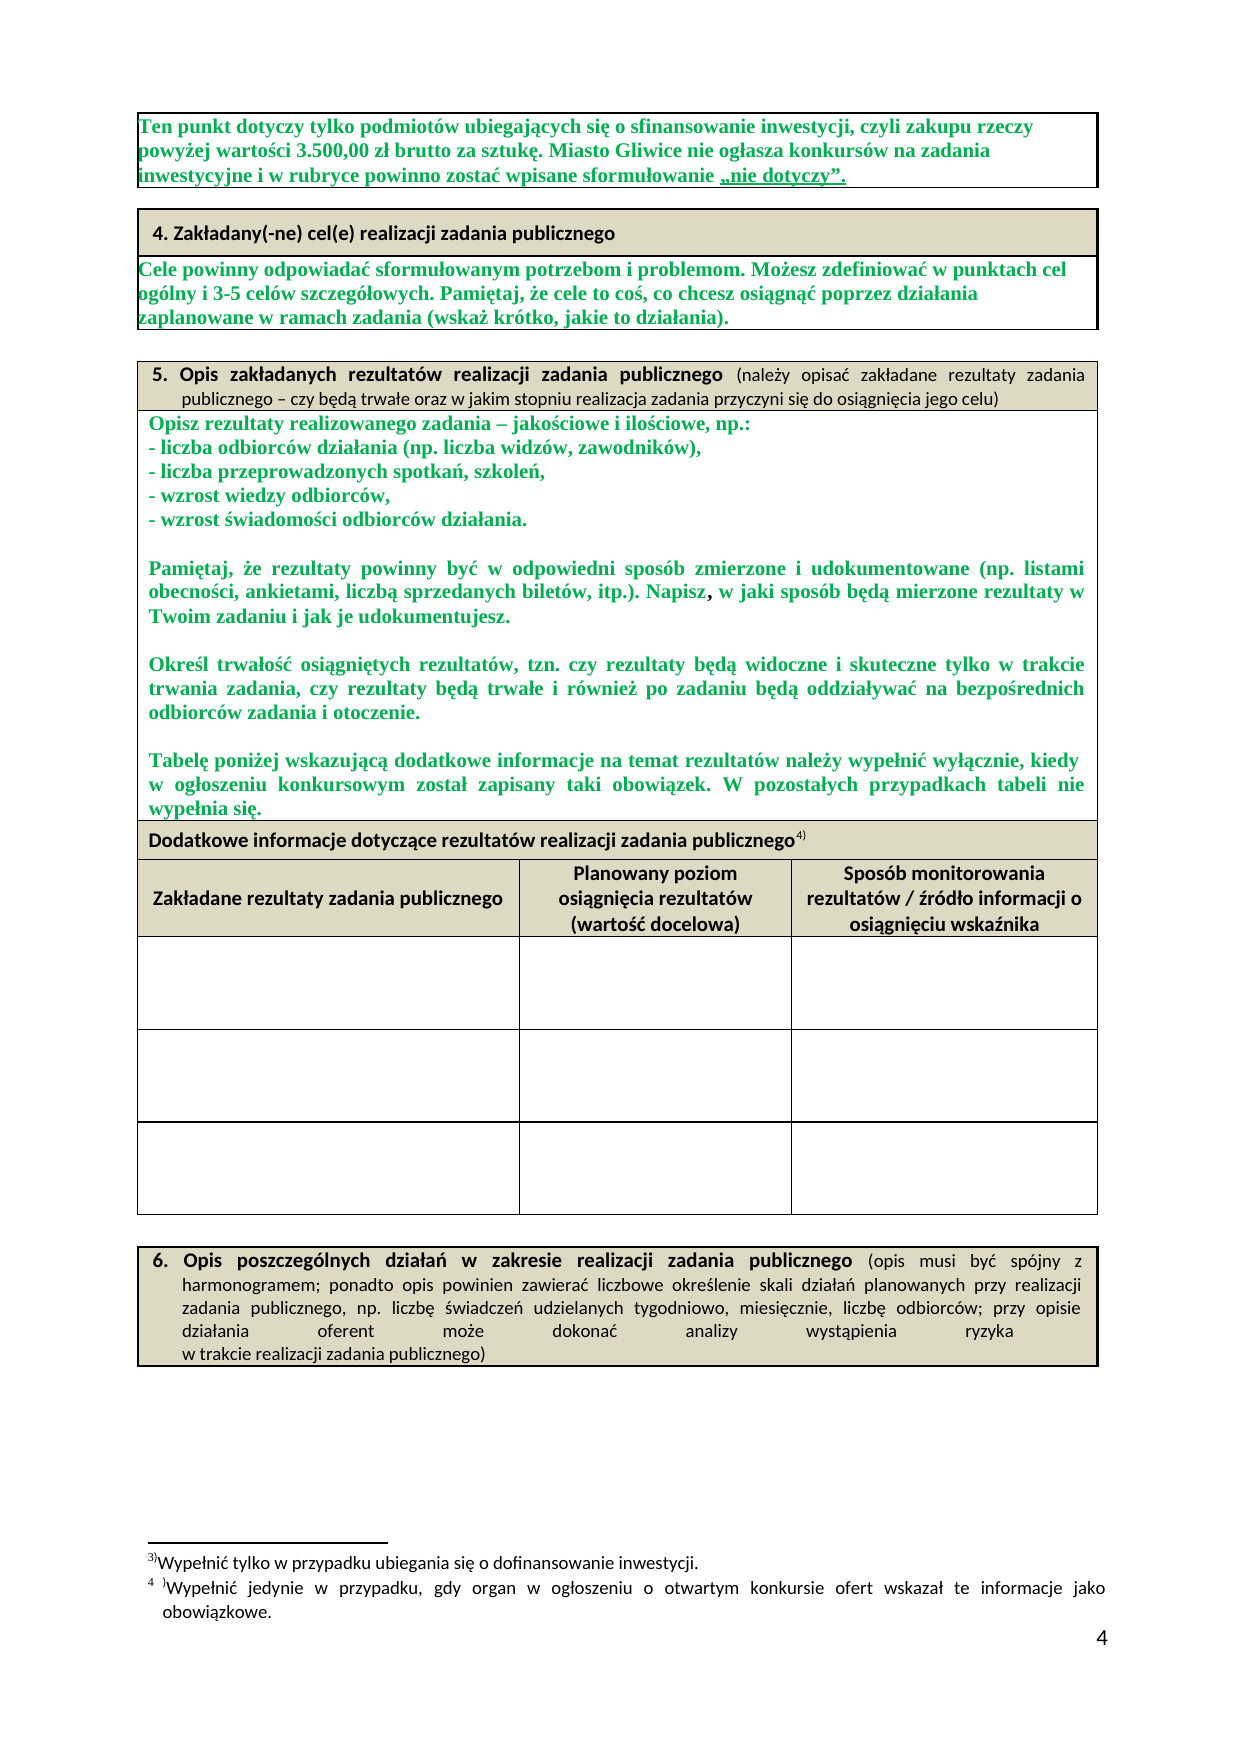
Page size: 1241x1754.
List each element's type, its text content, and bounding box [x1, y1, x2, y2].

table_cell [138, 937, 519, 1029]
table_cell [520, 937, 791, 1029]
table_cell Zakładane rezultaty zadania publicznego [138, 860, 519, 936]
table_cell [792, 937, 1097, 1029]
table_cell Sposób monitorowania rezultatów / źródło informacji o osiągnięciu wskaźnika [792, 860, 1097, 936]
table_header 4. Zakładany(-ne) cel(e) realizacji zadania publicznego [139, 210, 1096, 255]
table_header 5. Opis zakładanych rezultatów realizacji zadania publicznego (należy opisać zakładane rezultaty zadania publicznego – czy będą trwałe oraz w jakim stopniu realizacja zadania przyczyni się do osiągnięcia jego celu) [138, 362, 1097, 410]
table_cell [792, 1030, 1097, 1121]
table_cell Planowany poziom osiągnięcia rezultatów (wartość docelowa) [520, 860, 791, 936]
table_cell [138, 1123, 519, 1214]
table_cell [138, 1030, 519, 1121]
table_cell [520, 1123, 791, 1214]
table_cell Opisz rezultaty realizowanego zadania – jakościowe i ilościowe, np.: - liczba odbiorców działania (np. liczba widzów, zawodników), - liczba przeprowadzonych spotkań, szkoleń, - wzrost wiedzy odbiorców, - wzrost świadomości odbiorców działania. Pamiętaj, że rezultaty powinny być w odpowiedni sposób zmierzone i udokumentowane (np. listami obecności, ankietami, liczbą sprzedanych biletów, itp.). Napisz, w jaki sposób będą mierzone rezultaty w Twoim zadaniu i jak je udokumentujesz. Określ trwałość osiągniętych rezultatów, tzn. czy rezultaty będą widoczne i skuteczne tylko w trakcie trwania zadania, czy rezultaty będą trwałe i również po zadaniu będą oddziaływać na bezpośrednich odbiorców zadania i otoczenie. Tabelę poniżej wskazującą dodatkowe informacje na temat rezultatów należy wypełnić wyłącznie, kiedy w ogłoszeniu konkursowym został zapisany taki obowiązek. W pozostałych przypadkach tabeli nie wypełnia się. [138, 411, 1097, 820]
table_cell [520, 1030, 791, 1121]
table_cell Cele powinny odpowiadać sformułowanym potrzebom i problemom. Możesz zdefiniować w punktach cel ogólny i 3-5 celów szczegółowych. Pamiętaj, że cele to coś, co chcesz osiągnąć poprzez działania zaplanowane w ramach zadania (wskaż krótko, jakie to działania). [139, 257, 1096, 329]
table_cell [792, 1123, 1097, 1214]
table_header 6. Opis poszczególnych działań w zakresie realizacji zadania publicznego (opis musi być spójny z harmonogramem; ponadto opis powinien zawierać liczbowe określenie skali działań planowanych przy realizacji zadania publicznego, np. liczbę świadczeń udzielanych tygodniowo, miesięcznie, liczbę odbiorców; przy opisie działania oferent może dokonać analizy wystąpienia ryzyka w trakcie realizacji zadania publicznego) [139, 1248, 1096, 1365]
table_cell Ten punkt dotyczy tylko podmiotów ubiegających się o sfinansowanie inwestycji, czyli zakupu rzeczy powyżej wartości 3.500,00 zł brutto za sztukę. Miasto Gliwice nie ogłasza konkursów na zadania inwestycyjne i w rubryce powinno zostać wpisane sformułowanie „nie dotyczy”. [139, 114, 1096, 187]
table_cell Dodatkowe informacje dotyczące rezultatów realizacji zadania publicznego) [138, 821, 1097, 859]
